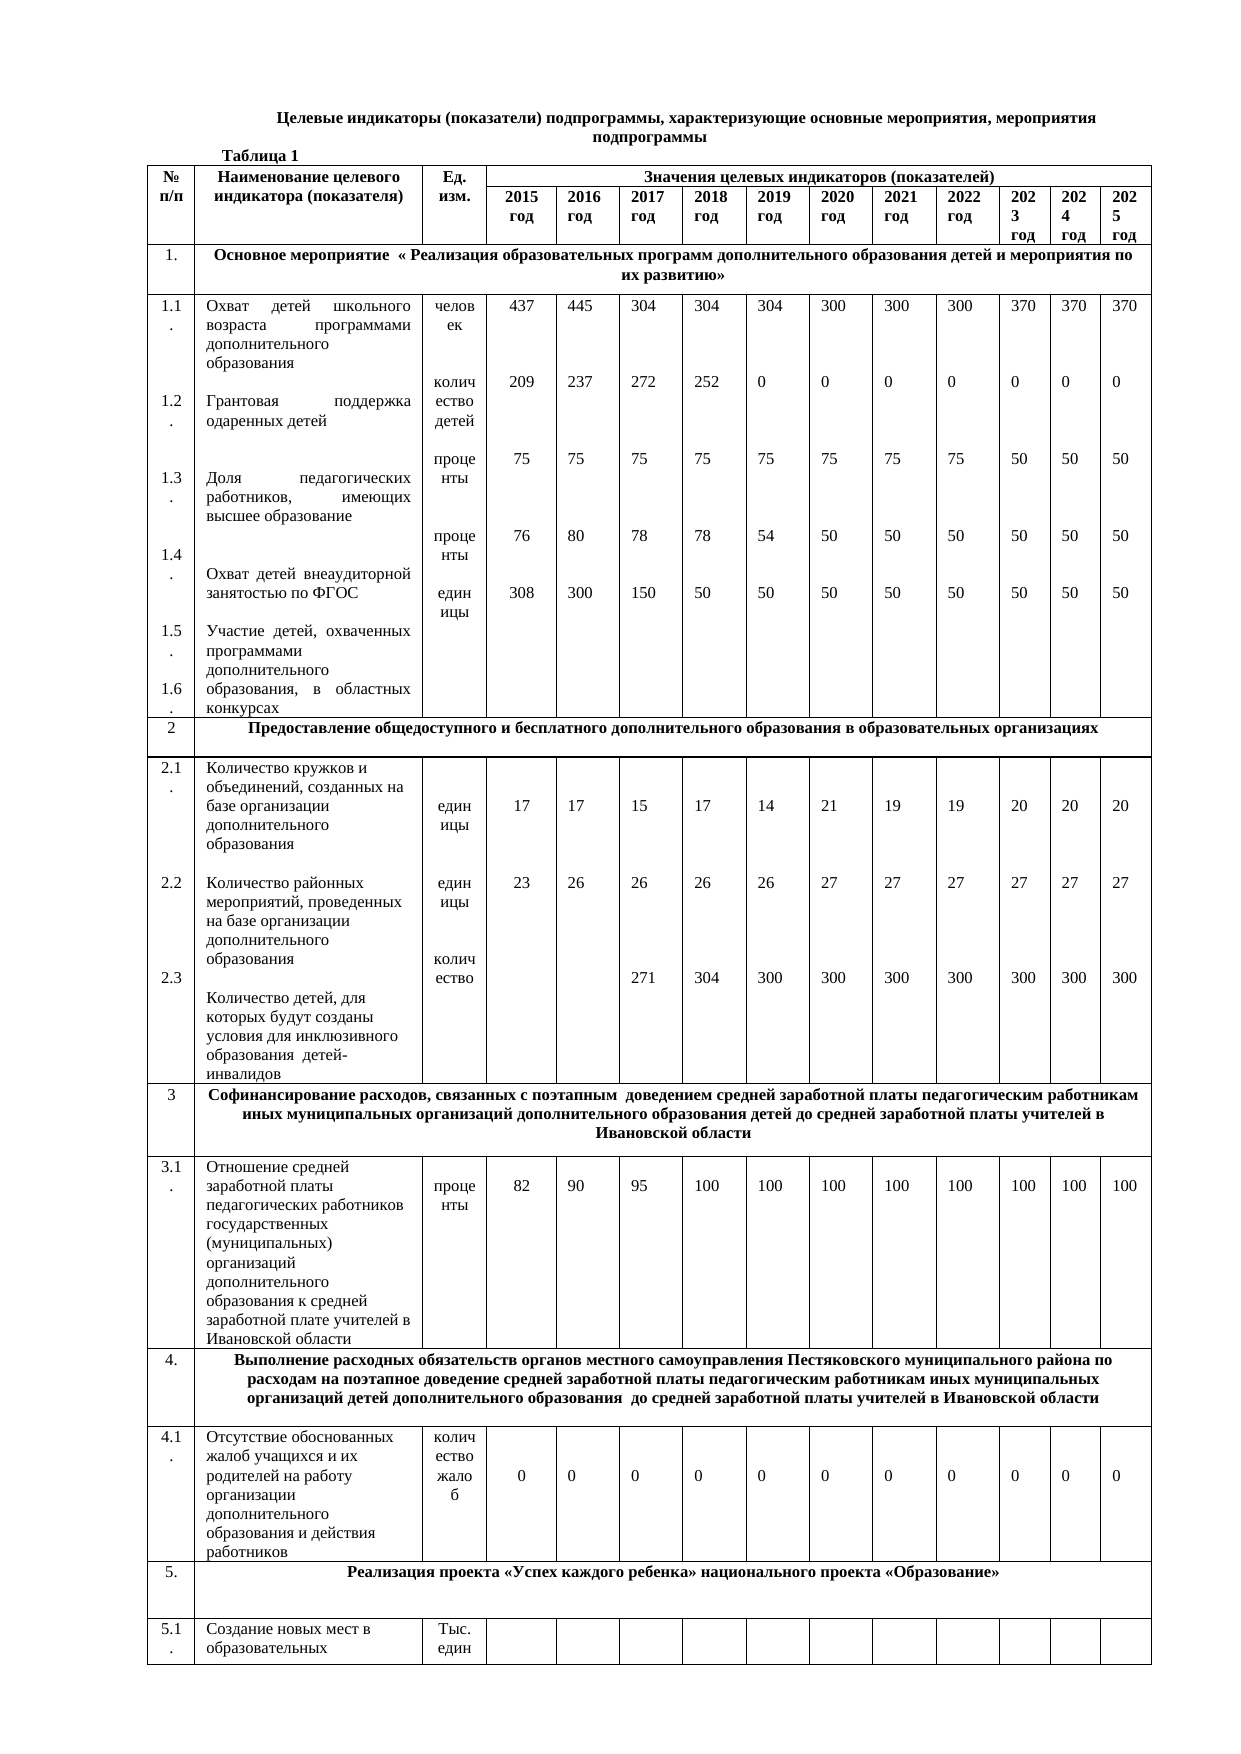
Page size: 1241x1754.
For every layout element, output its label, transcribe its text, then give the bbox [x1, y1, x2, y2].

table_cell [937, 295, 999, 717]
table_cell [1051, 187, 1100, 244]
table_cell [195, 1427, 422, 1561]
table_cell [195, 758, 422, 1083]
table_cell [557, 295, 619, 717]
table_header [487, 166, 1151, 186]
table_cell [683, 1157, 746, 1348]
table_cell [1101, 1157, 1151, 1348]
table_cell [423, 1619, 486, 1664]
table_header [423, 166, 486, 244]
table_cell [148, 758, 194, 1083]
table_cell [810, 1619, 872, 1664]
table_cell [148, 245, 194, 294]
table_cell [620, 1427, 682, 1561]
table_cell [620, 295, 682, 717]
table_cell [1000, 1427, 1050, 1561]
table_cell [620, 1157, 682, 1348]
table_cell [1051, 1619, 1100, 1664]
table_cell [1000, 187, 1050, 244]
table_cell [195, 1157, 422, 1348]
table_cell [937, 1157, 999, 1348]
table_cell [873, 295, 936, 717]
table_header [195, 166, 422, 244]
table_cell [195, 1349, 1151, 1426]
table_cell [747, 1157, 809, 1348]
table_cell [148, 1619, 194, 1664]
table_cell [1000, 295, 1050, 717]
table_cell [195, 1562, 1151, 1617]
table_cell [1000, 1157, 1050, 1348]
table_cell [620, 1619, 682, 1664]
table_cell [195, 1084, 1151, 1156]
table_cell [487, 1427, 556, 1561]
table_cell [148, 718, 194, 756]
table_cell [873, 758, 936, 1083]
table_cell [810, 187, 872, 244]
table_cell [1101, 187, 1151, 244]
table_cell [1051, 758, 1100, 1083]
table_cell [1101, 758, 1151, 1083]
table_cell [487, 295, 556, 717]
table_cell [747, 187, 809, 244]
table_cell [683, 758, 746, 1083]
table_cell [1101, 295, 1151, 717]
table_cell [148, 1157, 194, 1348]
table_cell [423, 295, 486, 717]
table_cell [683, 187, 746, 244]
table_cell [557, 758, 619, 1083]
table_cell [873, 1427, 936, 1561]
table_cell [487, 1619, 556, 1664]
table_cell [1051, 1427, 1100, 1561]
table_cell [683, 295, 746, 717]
text Целевые индикаторы (показатели) подпрограммы, характеризующие основные мероприятия, мероприятия подпрограммы [148, 108, 1152, 146]
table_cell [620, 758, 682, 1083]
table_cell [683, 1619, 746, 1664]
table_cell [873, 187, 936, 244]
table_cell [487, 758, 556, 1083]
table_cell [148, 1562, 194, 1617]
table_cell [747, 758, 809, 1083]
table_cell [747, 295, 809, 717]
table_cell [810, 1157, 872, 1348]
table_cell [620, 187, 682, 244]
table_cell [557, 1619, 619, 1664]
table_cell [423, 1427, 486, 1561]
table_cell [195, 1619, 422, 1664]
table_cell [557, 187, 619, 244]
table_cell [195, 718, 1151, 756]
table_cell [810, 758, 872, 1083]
text Таблица 1 [148, 146, 1152, 165]
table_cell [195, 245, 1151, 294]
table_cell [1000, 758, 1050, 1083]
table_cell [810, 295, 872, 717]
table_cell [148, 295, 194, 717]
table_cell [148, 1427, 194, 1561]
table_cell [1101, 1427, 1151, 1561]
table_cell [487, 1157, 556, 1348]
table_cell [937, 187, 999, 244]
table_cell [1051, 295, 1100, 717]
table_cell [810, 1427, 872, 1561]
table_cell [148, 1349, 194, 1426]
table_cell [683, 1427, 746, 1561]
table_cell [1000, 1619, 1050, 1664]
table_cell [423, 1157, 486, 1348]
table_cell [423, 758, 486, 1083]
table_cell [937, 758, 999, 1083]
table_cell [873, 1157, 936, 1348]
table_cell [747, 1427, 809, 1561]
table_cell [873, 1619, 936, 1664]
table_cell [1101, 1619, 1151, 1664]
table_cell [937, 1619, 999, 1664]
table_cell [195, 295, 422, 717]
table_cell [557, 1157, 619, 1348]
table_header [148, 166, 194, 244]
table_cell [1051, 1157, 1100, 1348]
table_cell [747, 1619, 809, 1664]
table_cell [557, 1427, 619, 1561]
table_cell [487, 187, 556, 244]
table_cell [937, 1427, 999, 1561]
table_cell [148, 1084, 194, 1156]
